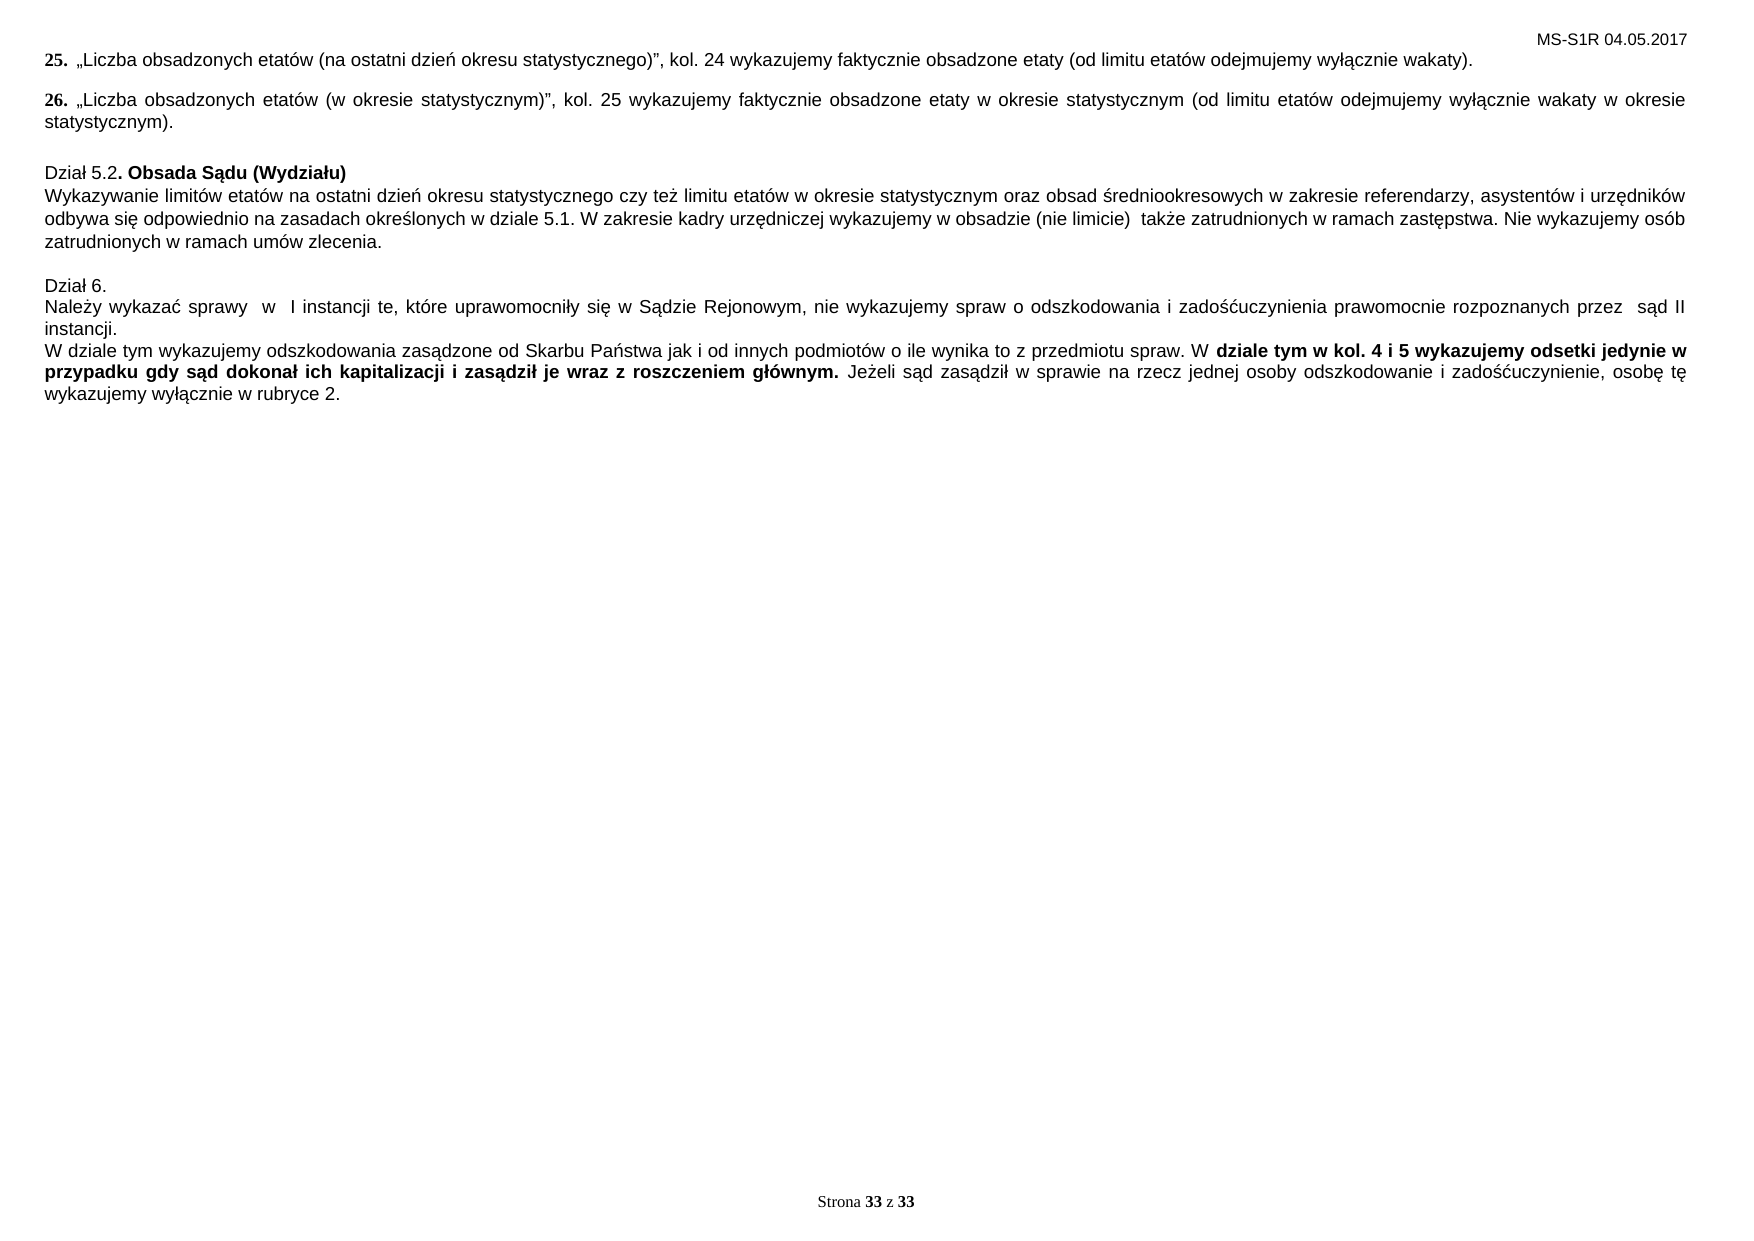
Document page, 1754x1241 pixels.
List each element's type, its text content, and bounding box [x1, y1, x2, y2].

text Dział 6. [44, 275, 1687, 296]
text Należy wykazać sprawy w I instancji te, które uprawomocniły się w Sądzie Rejonowym, nie wykazujemy spraw o odszkodowania i zadośćuczynienia prawomocnie rozpoznanych przez sąd II instancji. [44, 296, 1687, 339]
text W dziale tym wykazujemy odszkodowania zasądzone od Skarbu Państwa jak i od innych podmiotów o ile wynika to z przedmiotu spraw. W dziale tym w kol. 4 i 5 wykazujemy odsetki jedynie w przypadku gdy sąd dokonał ich kapitalizacji i zasądził je wraz z roszczeniem głównym. Jeżeli sąd zasądził w sprawie na rzecz jednej osoby odszkodowanie i zadośćuczynienie, osobę tę wykazujemy wyłącznie w rubryce 2. [44, 339, 1687, 404]
list „Liczba obsadzonych etatów (na ostatni dzień okresu statystycznego)”, kol. 24 wykazujemy faktycznie obsadzone etaty (od limitu etatów odejmujemy wyłącznie wakaty). [44, 49, 1687, 70]
text Dział 5.2. Obsada Sądu (Wydziału) [44, 161, 1687, 184]
text Wykazywanie limitów etatów na ostatni dzień okresu statystycznego czy też limitu etatów w okresie statystycznym oraz obsad średniookresowych w zakresie referendarzy, asystentów i urzędników odbywa się odpowiednio na zasadach określonych w dziale 5.1. W zakresie kadry urzędniczej wykazujemy w obsadzie (nie limicie) także zatrudnionych w ramach zastępstwa. Nie wykazujemy osób zatrudnionych w ramach umów zlecenia. [44, 184, 1687, 253]
list „Liczba obsadzonych etatów (w okresie statystycznym)”, kol. 25 wykazujemy faktycznie obsadzone etaty w okresie statystycznym (od limitu etatów odejmujemy wyłącznie wakaty w okresie statystycznym). [44, 89, 1687, 132]
